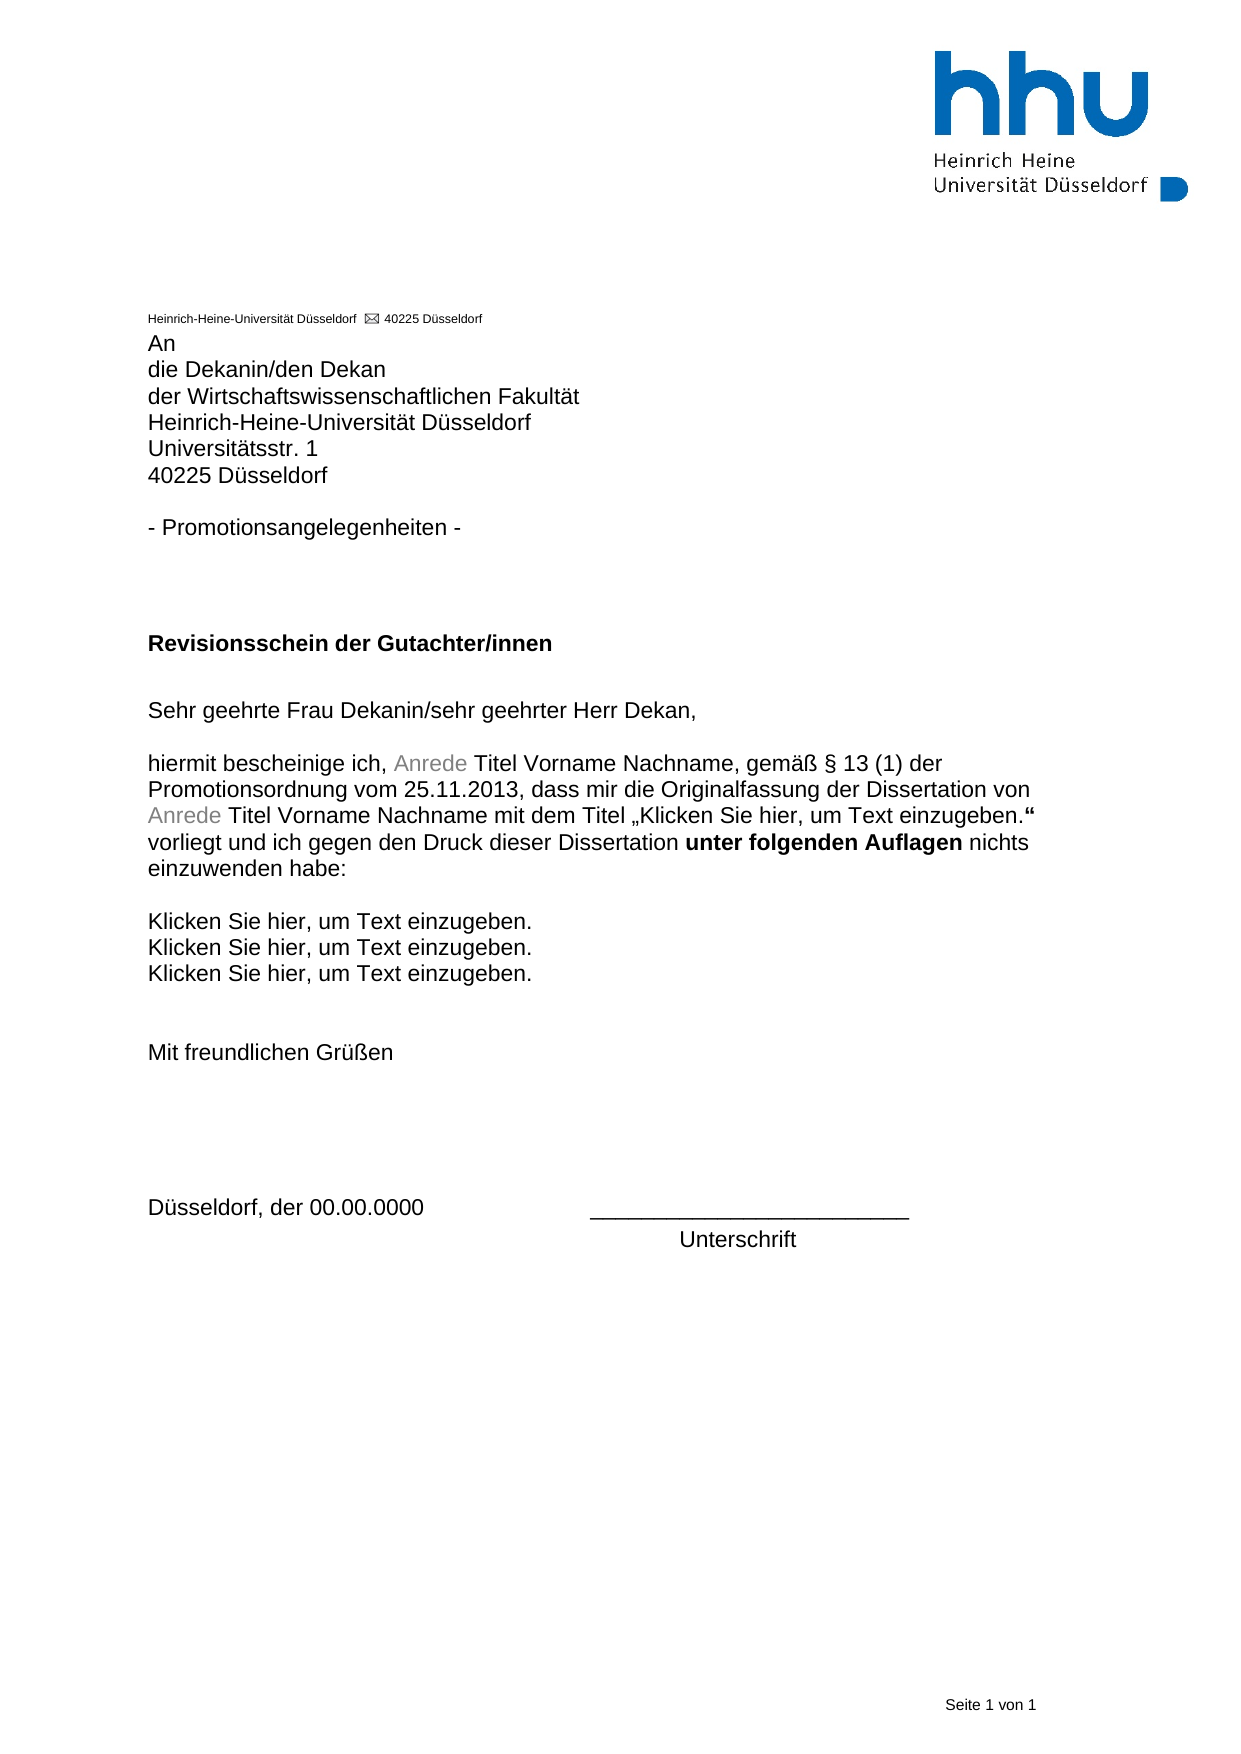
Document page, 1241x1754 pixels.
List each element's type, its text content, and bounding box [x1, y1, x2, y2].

text An [148, 330, 780, 356]
text hiermit bescheinige ich, , gemäß § 13 (1) der Promotionsordnung vom 25.11.2013, dass mir die Originalfassung der Dissertation von mit dem Titel „“ vorliegt und ich gegen den Druck dieser Dissertation unter folgenden Auflagen nichts einzuwenden habe: [148, 749, 1093, 881]
text Heinrich-Heine-Universität Düsseldorf 40225 Düsseldorf [148, 311, 780, 326]
text Sehr geehrte Frau Dekanin/sehr geehrter Herr Dekan, [148, 697, 1093, 723]
text 40225 Düsseldorf [148, 462, 780, 488]
text - Promotionsangelegenheiten - [148, 514, 780, 541]
text Unterschrift [148, 1222, 1093, 1253]
text die Dekanin/den Dekan [148, 356, 780, 383]
text Heinrich-Heine-Universität Düsseldorf [148, 409, 780, 435]
picture [877, 1, 1238, 249]
picture [363, 313, 381, 324]
text Mit freundlichen Grüßen [148, 1039, 1093, 1066]
text Düsseldorf, der _________________________ [148, 1191, 1093, 1222]
text Revisionsschein der Gutachter/innen [148, 626, 1093, 657]
text Universitätsstr. 1 [148, 435, 780, 462]
text der Wirtschaftswissenschaftlichen Fakultät [148, 383, 780, 409]
